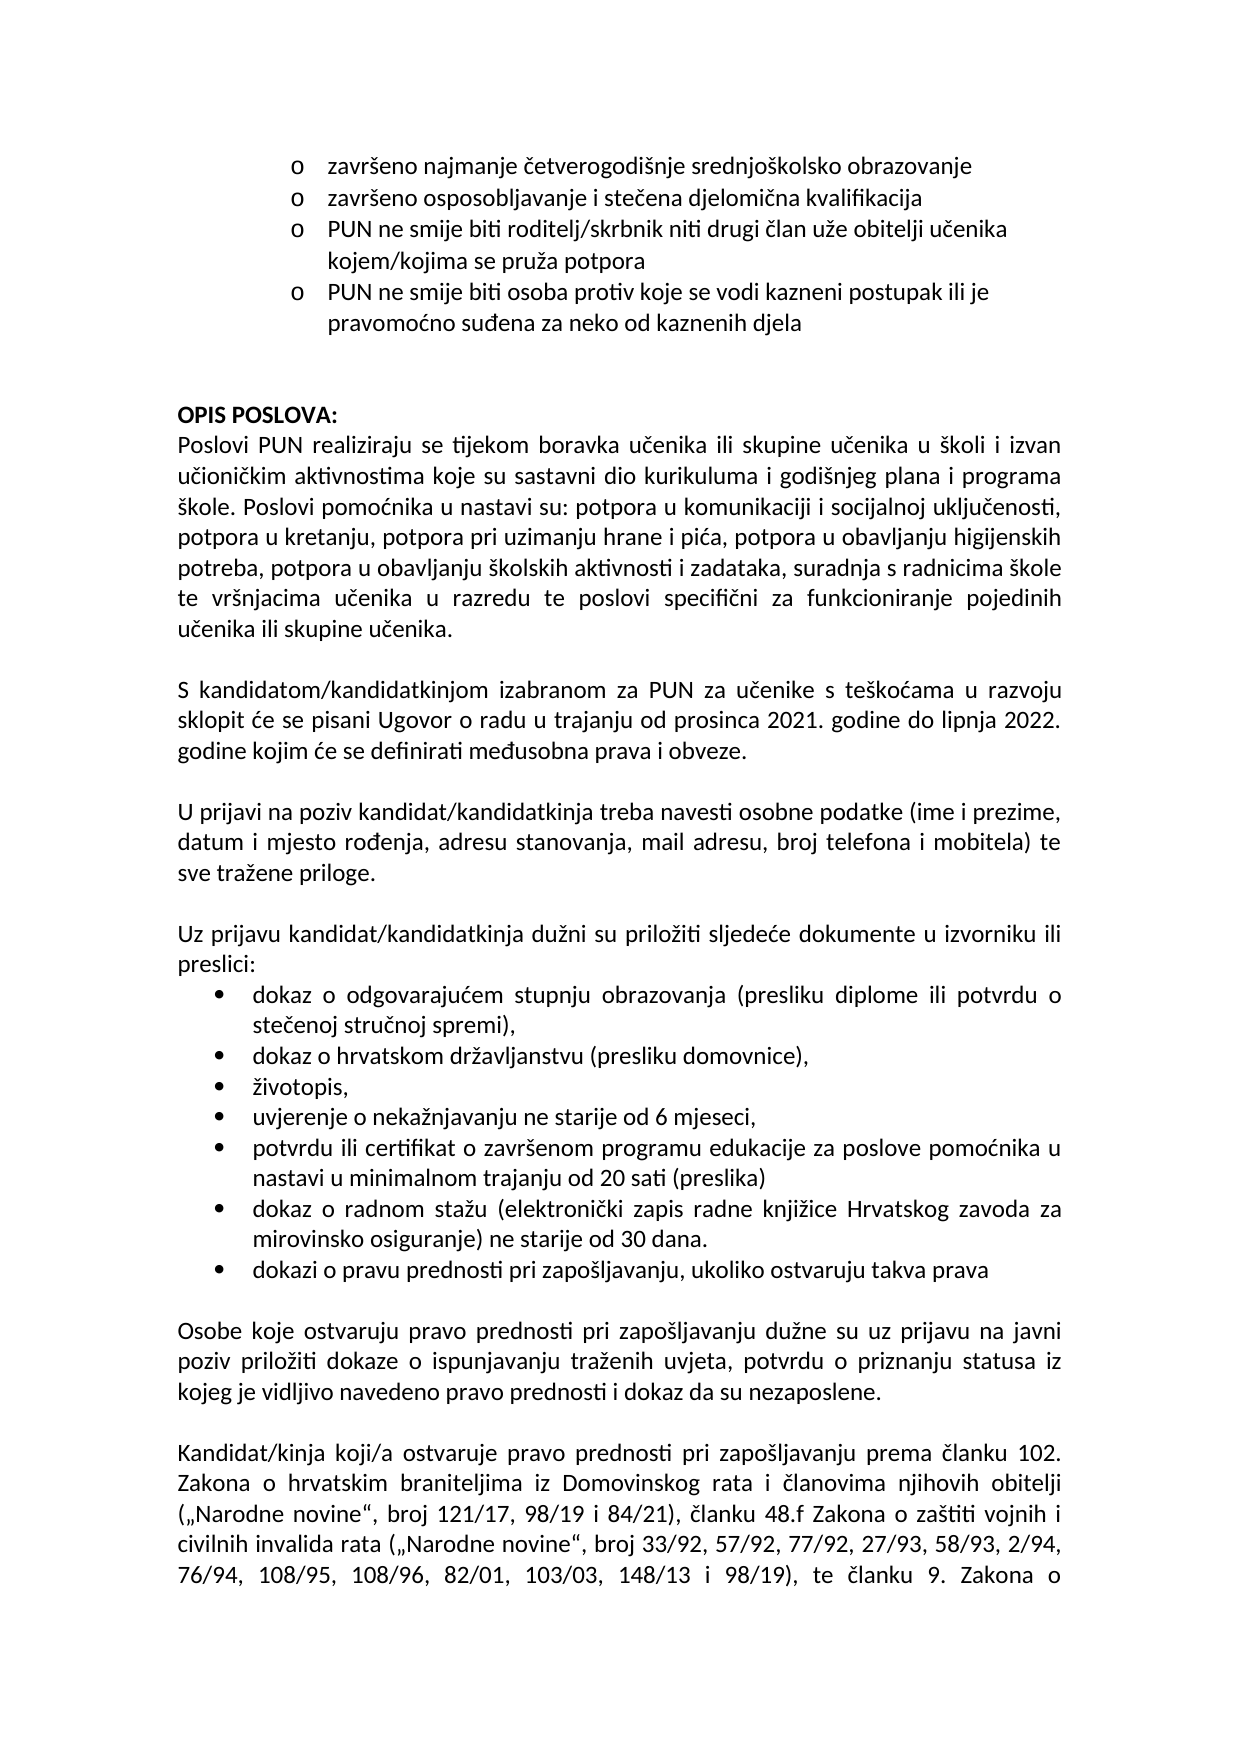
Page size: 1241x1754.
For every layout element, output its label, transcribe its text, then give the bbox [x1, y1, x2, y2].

text Poslovi PUN realiziraju se tijekom boravka učenika ili skupine učenika u školi i izvan učioničkim aktivnostima koje su sastavni dio kurikuluma i godišnjeg plana i programa škole. Poslovi pomoćnika u nastavi su: potpora u komunikaciji i socijalnoj uključenosti, potpora u kretanju, potpora pri uzimanju hrane i pića, potpora u obavljanju higijenskih potreba, potpora u obavljanju školskih aktivnosti i zadataka, suradnja s radnicima škole te vršnjacima učenika u razredu te poslovi specifični za funkcioniranje pojedinih učenika ili skupine učenika. [177, 430, 1063, 643]
list dokazi o pravu prednosti pri zapošljavanju, ukoliko ostvaruju takva prava [215, 1254, 1063, 1284]
list životopis, [215, 1071, 1063, 1101]
list potvrdu ili certifikat o završenom programu edukacije za poslove pomoćnika u nastavi u minimalnom trajanju od 20 sati (preslika) [215, 1132, 1063, 1193]
list završeno osposobljavanje i stečena djelomična kvalifikacija [290, 182, 1063, 213]
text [177, 1437, 1063, 1589]
text Uz prijavu kandidat/kandidatkinja dužni su priložiti sljedeće dokumente u izvorniku ili preslici: [177, 918, 1063, 979]
text Osobe koje ostvaruju pravo prednosti pri zapošljavanju dužne su uz prijavu na javni poziv priložiti dokaze o ispunjavanju traženih uvjeta, potvrdu o priznanju statusa iz kojeg je vidljivo navedeno pravo prednosti i dokaz da su nezaposlene. [177, 1315, 1063, 1406]
text S kandidatom/kandidatkinjom izabranom za PUN za učenike s teškoćama u razvoju sklopit će se pisani Ugovor o radu u trajanju od prosinca 2021. godine do lipnja 2022. godine kojim će se definirati međusobna prava i obveze. [177, 674, 1063, 765]
text OPIS POSLOVA: [177, 399, 1063, 430]
list dokaz o hrvatskom državljanstvu (presliku domovnice), [215, 1040, 1063, 1071]
list dokaz o radnom stažu (elektronički zapis radne knjižice Hrvatskog zavoda za mirovinsko osiguranje) ne starije od 30 dana. [215, 1193, 1063, 1254]
list PUN ne smije biti osoba protiv koje se vodi kazneni postupak ili je pravomoćno suđena za neko od kaznenih djela [290, 276, 1063, 338]
list PUN ne smije biti roditelj/skrbnik niti drugi član uže obitelji učenika kojem/kojima se pruža potpora [290, 213, 1063, 276]
list dokaz o odgovarajućem stupnju obrazovanja (presliku diplome ili potvrdu o stečenoj stručnoj spremi), [215, 979, 1063, 1040]
list završeno najmanje četverogodišnje srednjoškolsko obrazovanje [290, 150, 1063, 182]
list uvjerenje o nekažnjavanju ne starije od 6 mjeseci, [215, 1101, 1063, 1132]
text U prijavi na poziv kandidat/kandidatkinja treba navesti osobne podatke (ime i prezime, datum i mjesto rođenja, adresu stanovanja, mail adresu, broj telefona i mobitela) te sve tražene priloge. [177, 796, 1063, 887]
